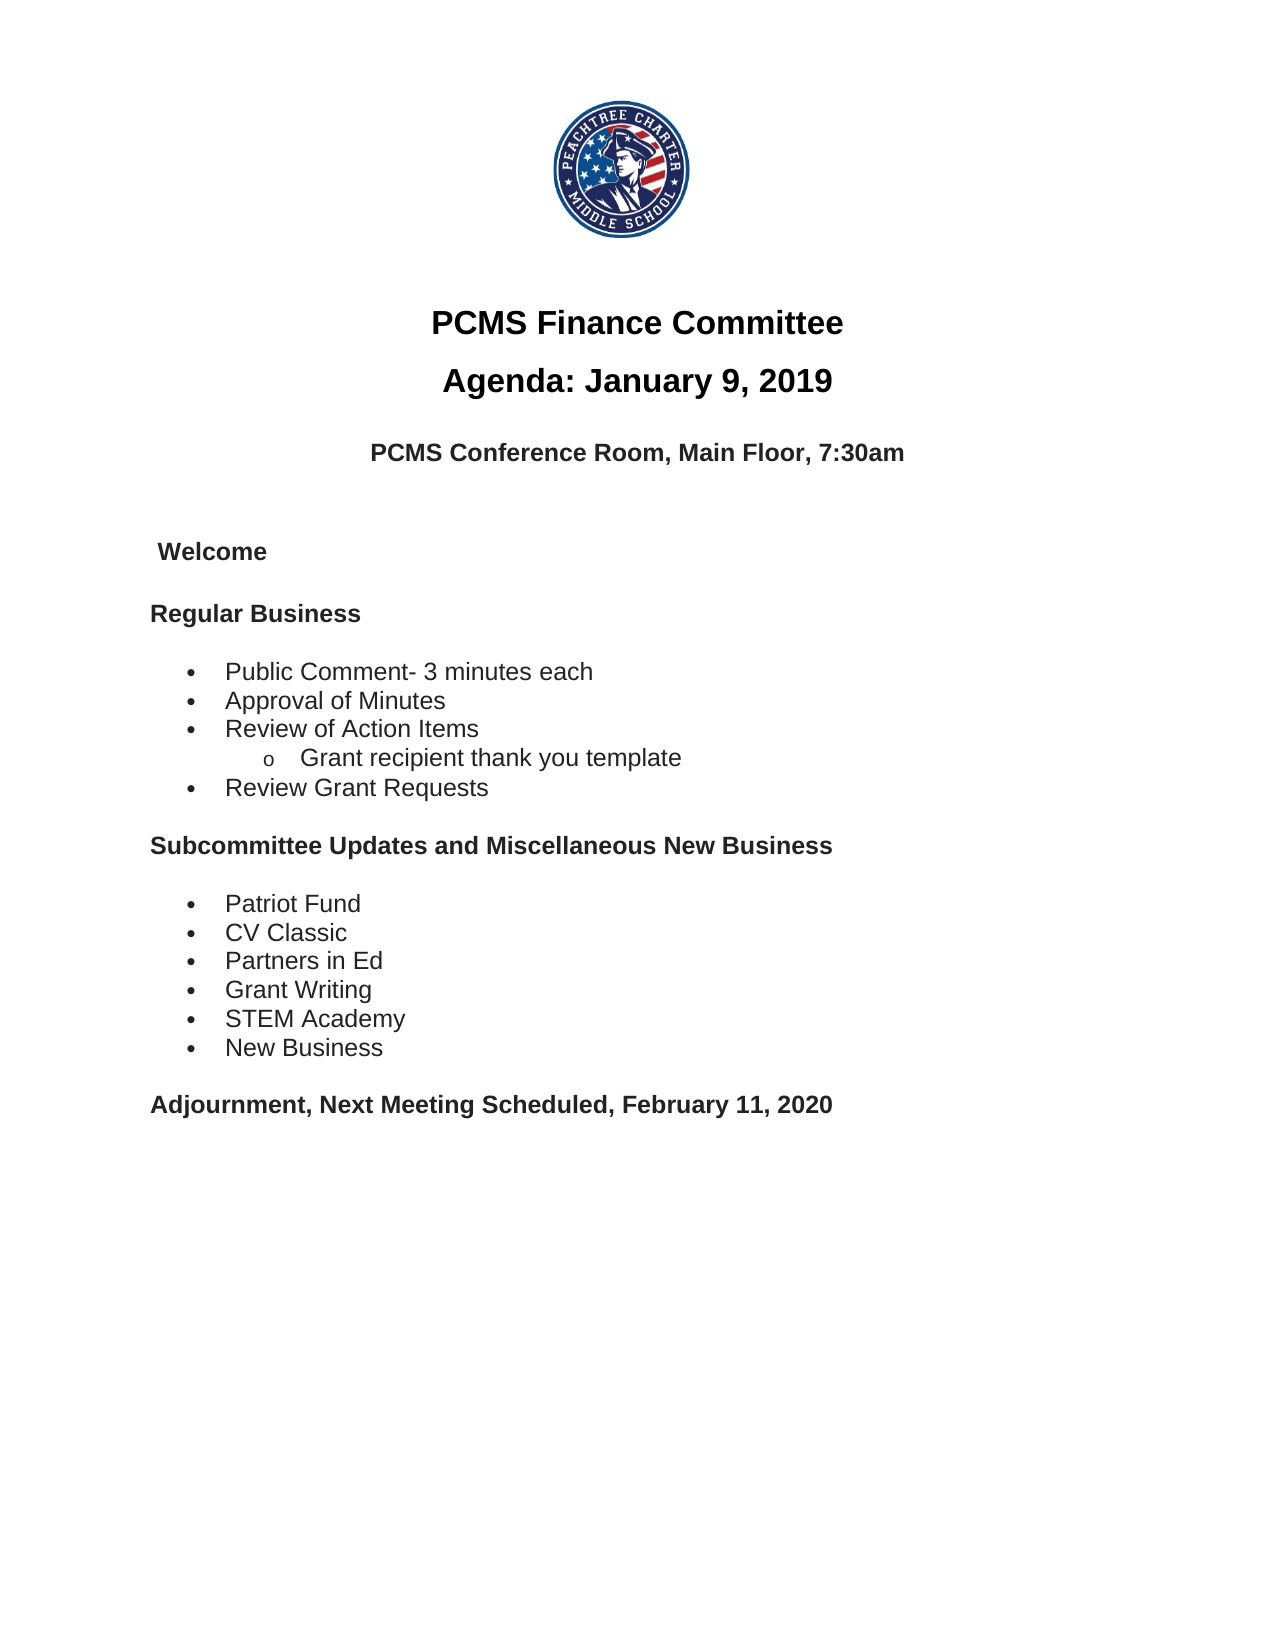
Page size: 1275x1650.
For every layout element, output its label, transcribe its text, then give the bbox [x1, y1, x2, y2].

text Agenda: January 9, 2019 [150, 361, 1125, 399]
list STEM Academy [187, 1004, 1125, 1032]
list Review Grant Requests [187, 773, 1125, 802]
text Welcome [150, 537, 1125, 565]
list Grant recipient thank you template [262, 743, 1125, 773]
list Review of Action Items [187, 714, 1125, 743]
text PCMS Finance Committee [150, 303, 1125, 341]
list Partners in Ed [187, 946, 1125, 975]
text Regular Business [150, 599, 1125, 628]
list Approval of Minutes [187, 686, 1125, 714]
list Public Comment- 3 minutes each [187, 657, 1125, 686]
picture [553, 90, 707, 238]
text Adjournment, Next Meeting Scheduled, February 11, 2020 [150, 1090, 1125, 1119]
list New Business [187, 1032, 1125, 1061]
list Patriot Fund [187, 889, 1125, 917]
list CV Classic [187, 917, 1125, 946]
text PCMS Conference Room, Main Floor, 7:30am [150, 438, 1125, 467]
list Grant Writing [187, 975, 1125, 1004]
text Subcommittee Updates and Miscellaneous New Business [150, 831, 1125, 859]
